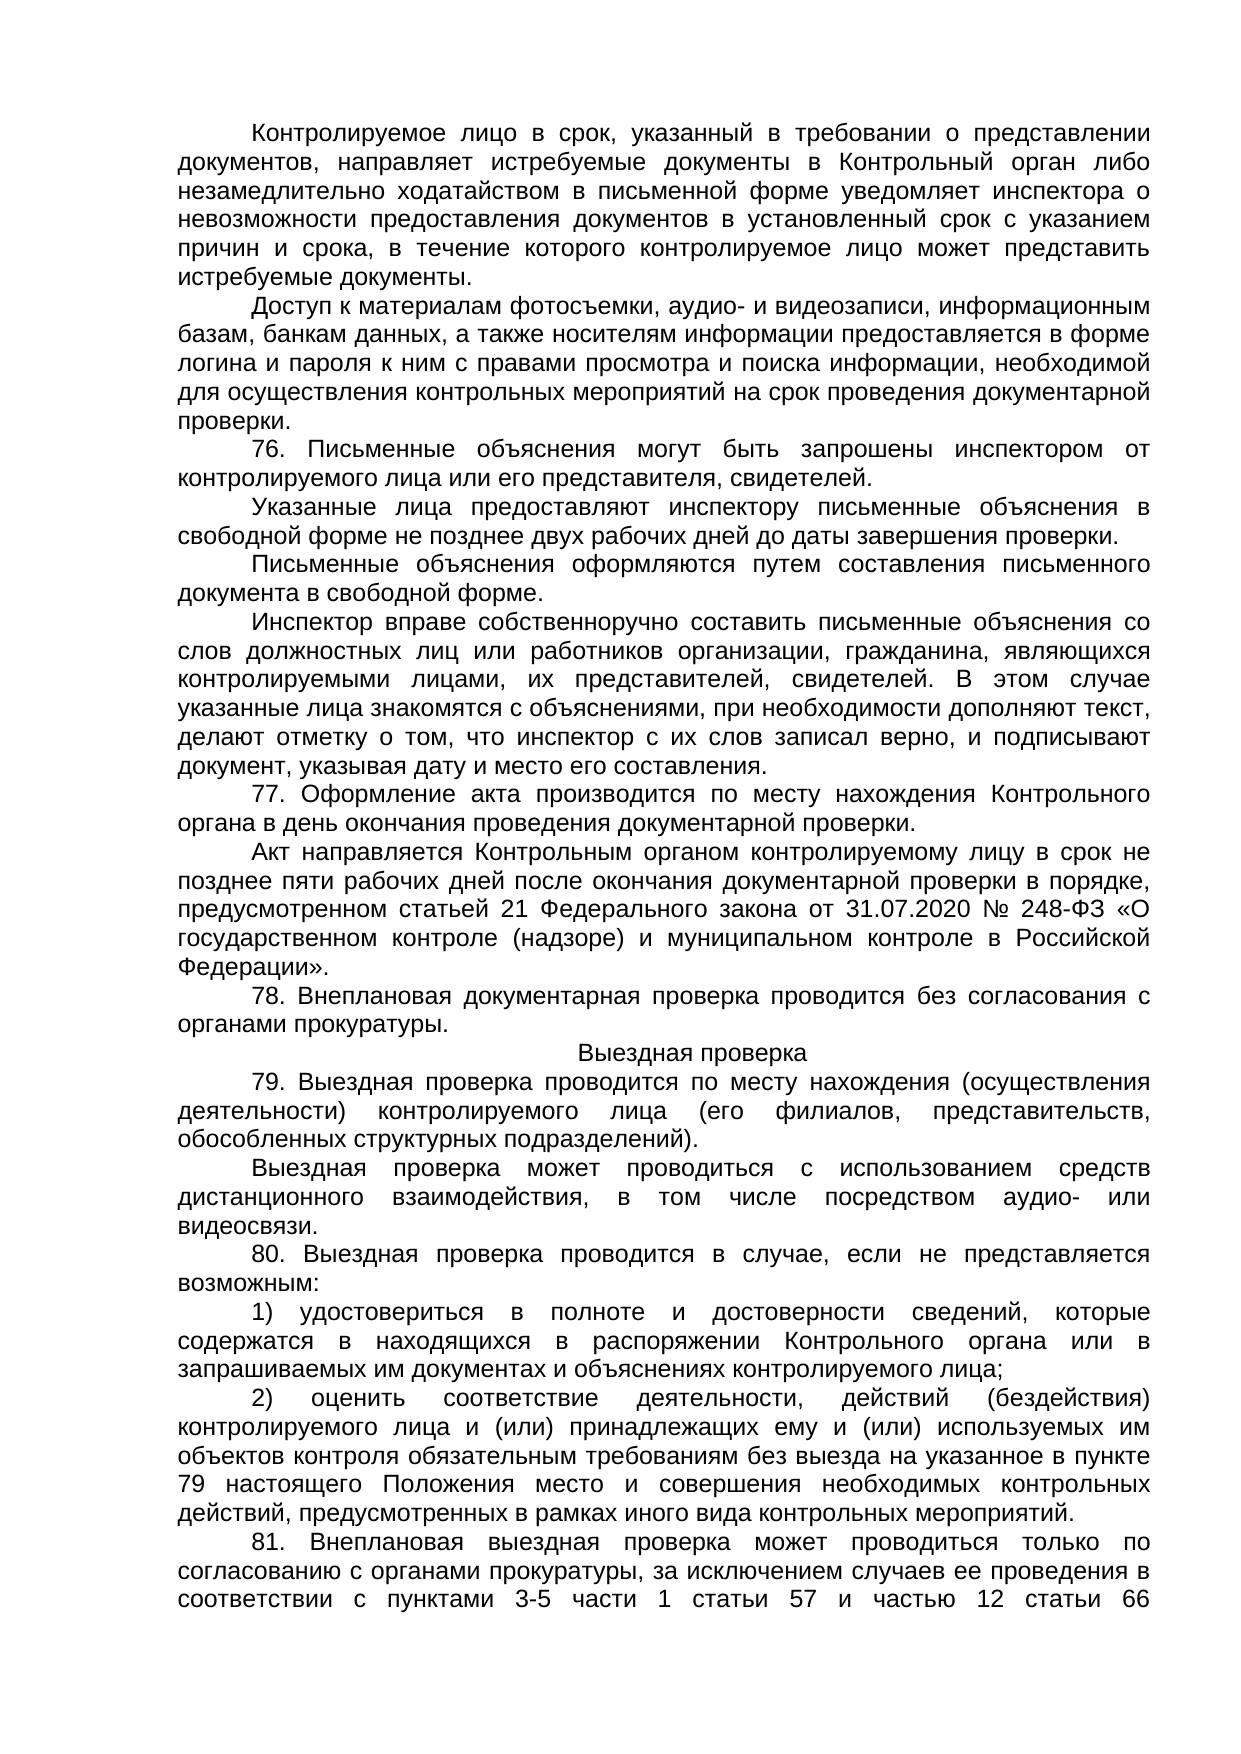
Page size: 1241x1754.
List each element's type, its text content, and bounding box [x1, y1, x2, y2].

text Инспектор вправе собственноручно составить письменные объяснения со слов должностных лиц или работников организации, гражданина, являющихся контролируемыми лицами, их представителей, свидетелей. В этом случае указанные лица знакомятся с объяснениями, при необходимости дополняют текст, делают отметку о том, что инспектор с их слов записал верно, и подписывают документ, указывая дату и место его составления. [177, 607, 1152, 779]
text Выездная проверка [177, 1038, 1152, 1067]
text Выездная проверка может проводиться с использованием средств дистанционного взаимодействия, в том числе посредством аудио- или видеосвязи. [177, 1153, 1152, 1239]
text Контролируемое лицо в срок, указанный в требовании о представлении документов, направляет истребуемые документы в Контрольный орган либо незамедлительно ходатайством в письменной форме уведомляет инспектора о невозможности предоставления документов в установленный срок с указанием причин и срока, в течение которого контролируемое лицо может представить истребуемые документы. [177, 118, 1152, 291]
text Письменные объяснения оформляются путем составления письменного документа в свободной форме. [177, 549, 1152, 607]
text 76. Письменные объяснения могут быть запрошены инспектором от контролируемого лица или его представителя, свидетелей. [177, 434, 1152, 492]
text 79. Выездная проверка проводится по месту нахождения (осуществления деятельности) контролируемого лица (его филиалов, представительств, обособленных структурных подразделений). [177, 1067, 1152, 1153]
text Указанные лица предоставляют инспектору письменные объяснения в свободной форме не позднее двух рабочих дней до даты завершения проверки. [177, 492, 1152, 549]
text Доступ к материалам фотосъемки, аудио- и видеозаписи, информационным базам, банкам данных, а также носителям информации предоставляется в форме логина и пароля к ним с правами просмотра и поиска информации, необходимой для осуществления контрольных мероприятий на срок проведения документарной проверки. [177, 291, 1152, 434]
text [177, 1527, 1152, 1613]
text Акт направляется Контрольным органом контролируемому лицу в срок не позднее пяти рабочих дней после окончания документарной проверки в порядке, предусмотренном статьей 21 Федерального закона от 31.07.2020 № 248-ФЗ «О государственном контроле (надзоре) и муниципальном контроле в Российской Федерации». [177, 837, 1152, 981]
text 2) оценить соответствие деятельности, действий (бездействия) контролируемого лица и (или) принадлежащих ему и (или) используемых им объектов контроля обязательным требованиям без выезда на указанное в пункте 79 настоящего Положения место и совершения необходимых контрольных действий, предусмотренных в рамках иного вида контрольных мероприятий. [177, 1383, 1152, 1527]
text 78. Внеплановая документарная проверка проводится без согласования с органами прокуратуры. [177, 981, 1152, 1038]
text 77. Оформление акта производится по месту нахождения Контрольного органа в день окончания проведения документарной проверки. [177, 779, 1152, 837]
text 1) удостовериться в полноте и достоверности сведений, которые содержатся в находящихся в распоряжении Контрольного органа или в запрашиваемых им документах и объяснениях контролируемого лица; [177, 1297, 1152, 1383]
text 80. Выездная проверка проводится в случае, если не представляется возможным: [177, 1239, 1152, 1297]
